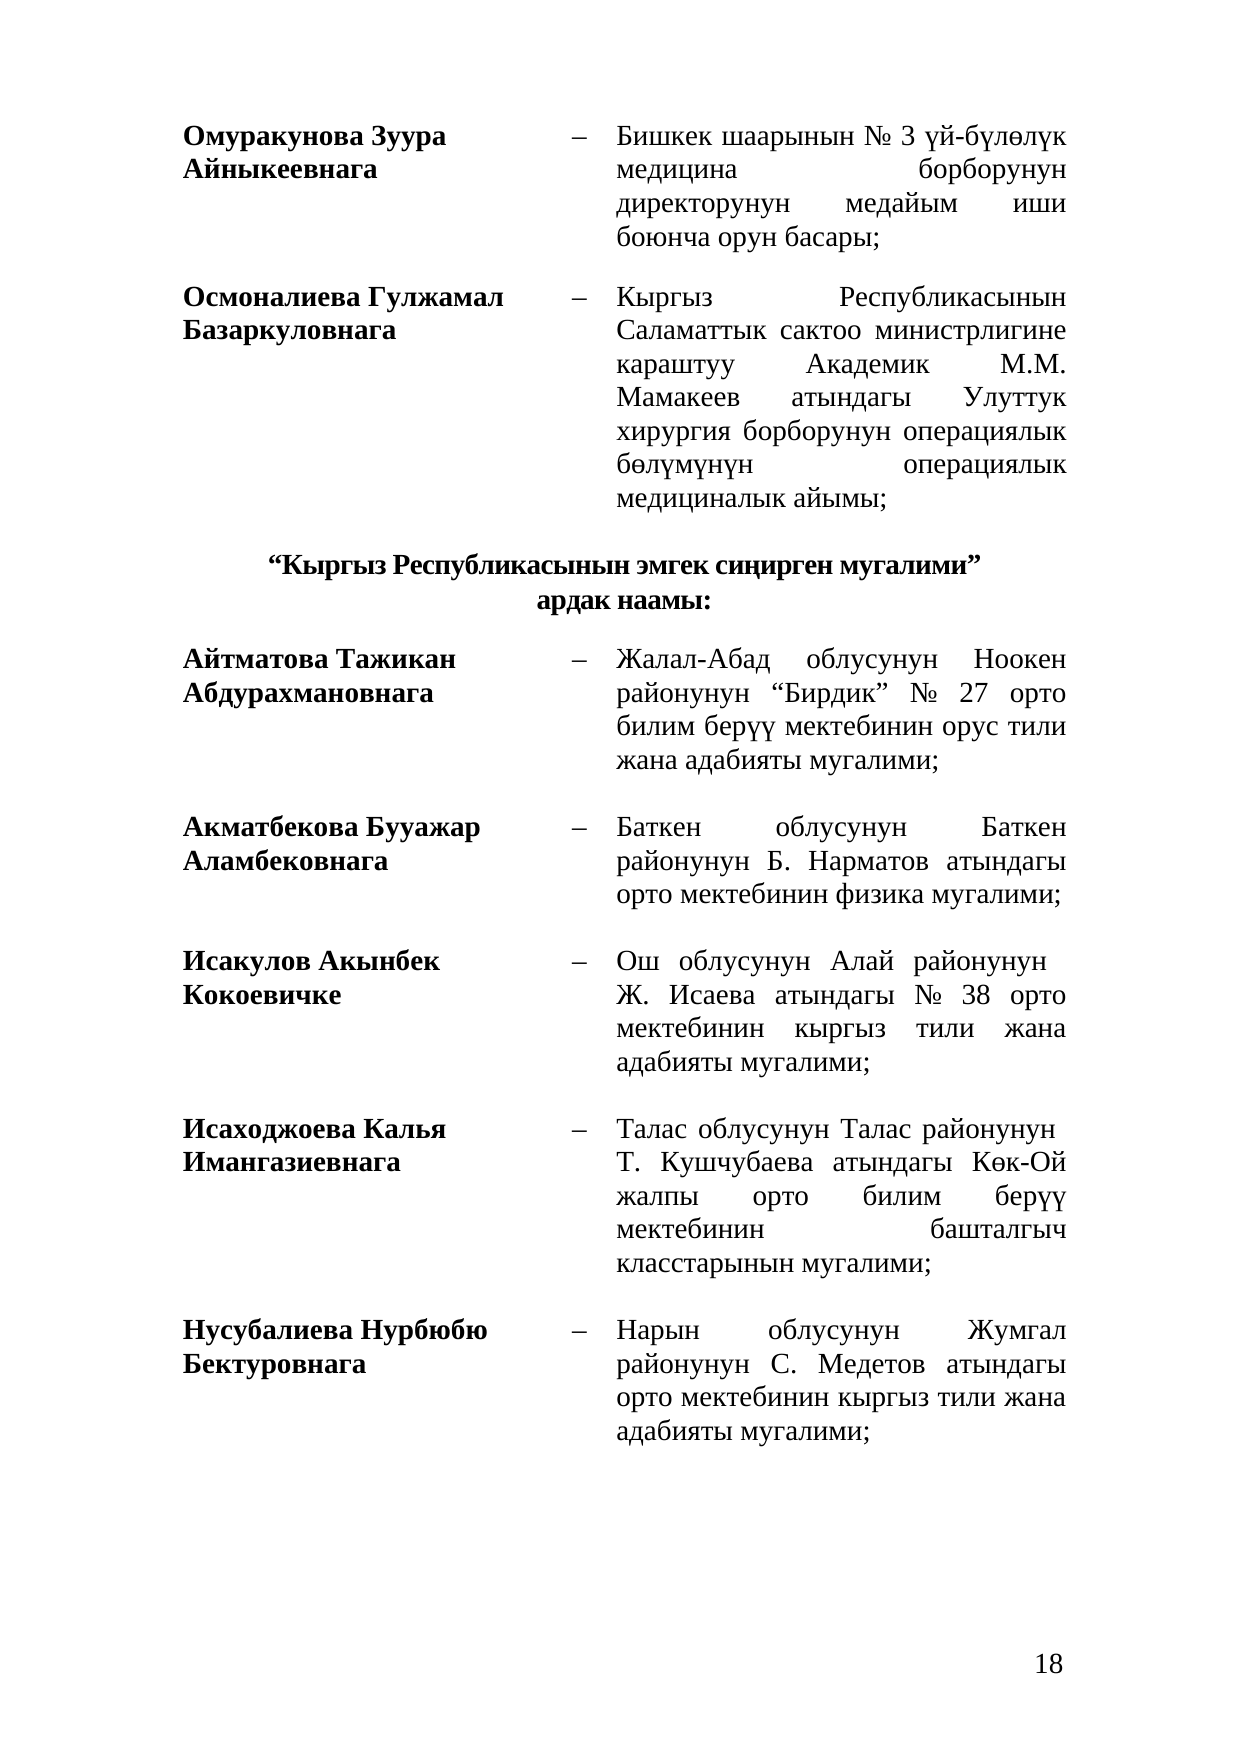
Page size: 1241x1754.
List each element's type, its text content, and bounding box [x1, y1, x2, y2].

table_cell Айтматова Тажикан Абдурахмановнага [171, 641, 561, 809]
table_cell Баткен облусунун Баткен районунун Б. Нарматов атындагы орто мектебинин физика мугалими; [605, 809, 1078, 943]
table_cell “Кыргыз Республикасынын эмгек сиңирген мугалими” ардак наамы: [171, 547, 1078, 641]
table_cell Кыргыз Республикасынын Саламаттык сактоо министрлигине караштуу Академик М.М. Мамакеев атындагы Улуттук хирургия борборунун операциялык бөлүмүнүн операциялык медициналык айымы; [605, 279, 1078, 547]
table_cell – [561, 641, 605, 809]
table_cell Исакулов Акынбек Кокоевичке [171, 943, 561, 1111]
table_cell Осмоналиева Гулжамал Базаркуловнага [171, 279, 561, 547]
table_cell – [561, 1312, 605, 1480]
table_cell Исаходжоева Калья Имангазиевнага [171, 1111, 561, 1312]
table_cell – [561, 809, 605, 943]
table_cell Акматбекова Бууажар Аламбековнага [171, 809, 561, 943]
table_cell Нарын облусунун Жумгал районунун С. Медетов атындагы орто мектебинин кыргыз тили жана адабияты мугалими; [605, 1312, 1078, 1480]
table_cell Жалал-Абад облусунун Ноокен районунун “Бирдик” № 27 орто билим берүү мектебинин орус тили жана адабияты мугалими; [605, 641, 1078, 809]
table_cell – [561, 118, 605, 279]
table_cell Бишкек шаарынын № 3 үй-бүлөлүк медицина борборунун директорунун медайым иши боюнча орун басары; [605, 118, 1078, 279]
table_cell Нусубалиева Нурбюбю Бектуровнага [171, 1312, 561, 1480]
table_cell Ош облусунун Алай районунун Ж. Исаева атындагы № 38 орто мектебинин кыргыз тили жана адабияты мугалими; [605, 943, 1078, 1111]
table_cell Омуракунова Зуура Айныкеевнага [171, 118, 561, 279]
table_cell – [561, 1111, 605, 1312]
table_cell – [561, 279, 605, 547]
table_cell – [561, 943, 605, 1111]
table_cell Талас облусунун Талас районунун Т. Кушчубаева атындагы Көк-Ой жалпы орто билим берүү мектебинин башталгыч класстарынын мугалими; [605, 1111, 1078, 1312]
